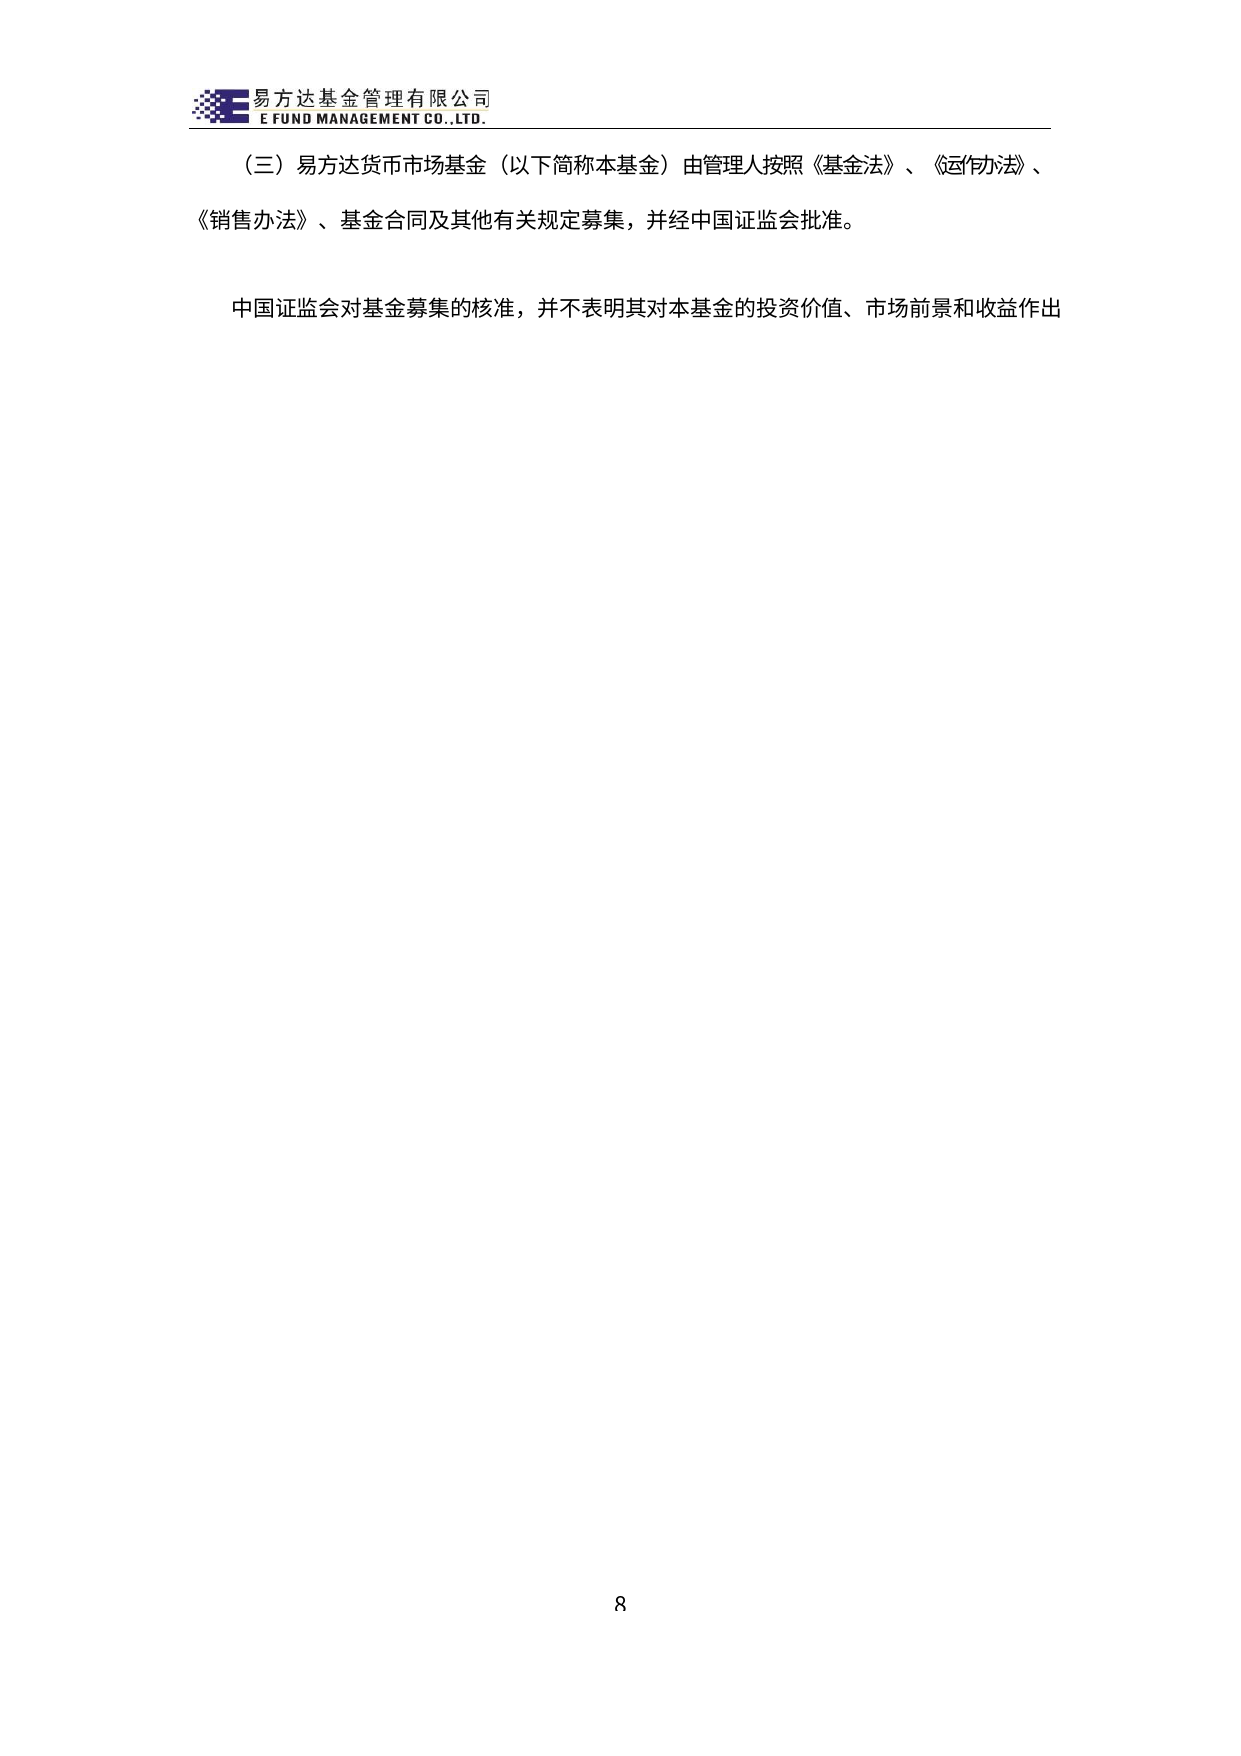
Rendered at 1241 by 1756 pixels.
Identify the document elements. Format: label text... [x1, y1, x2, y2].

text 中国证监会对基金募集的核准，并不表明其对本基金的投资价值、市场前景和收益作出 [231, 291, 1098, 323]
text 《销售办法》、基金合同及其他有关规定募集，并经中国证监会批准。 [187, 203, 1098, 234]
picture [192, 88, 489, 125]
text （三）易方达货币市场基金（以下简称本基金）由管理人按照《基金法》、《运作办法》、 [231, 148, 1098, 179]
